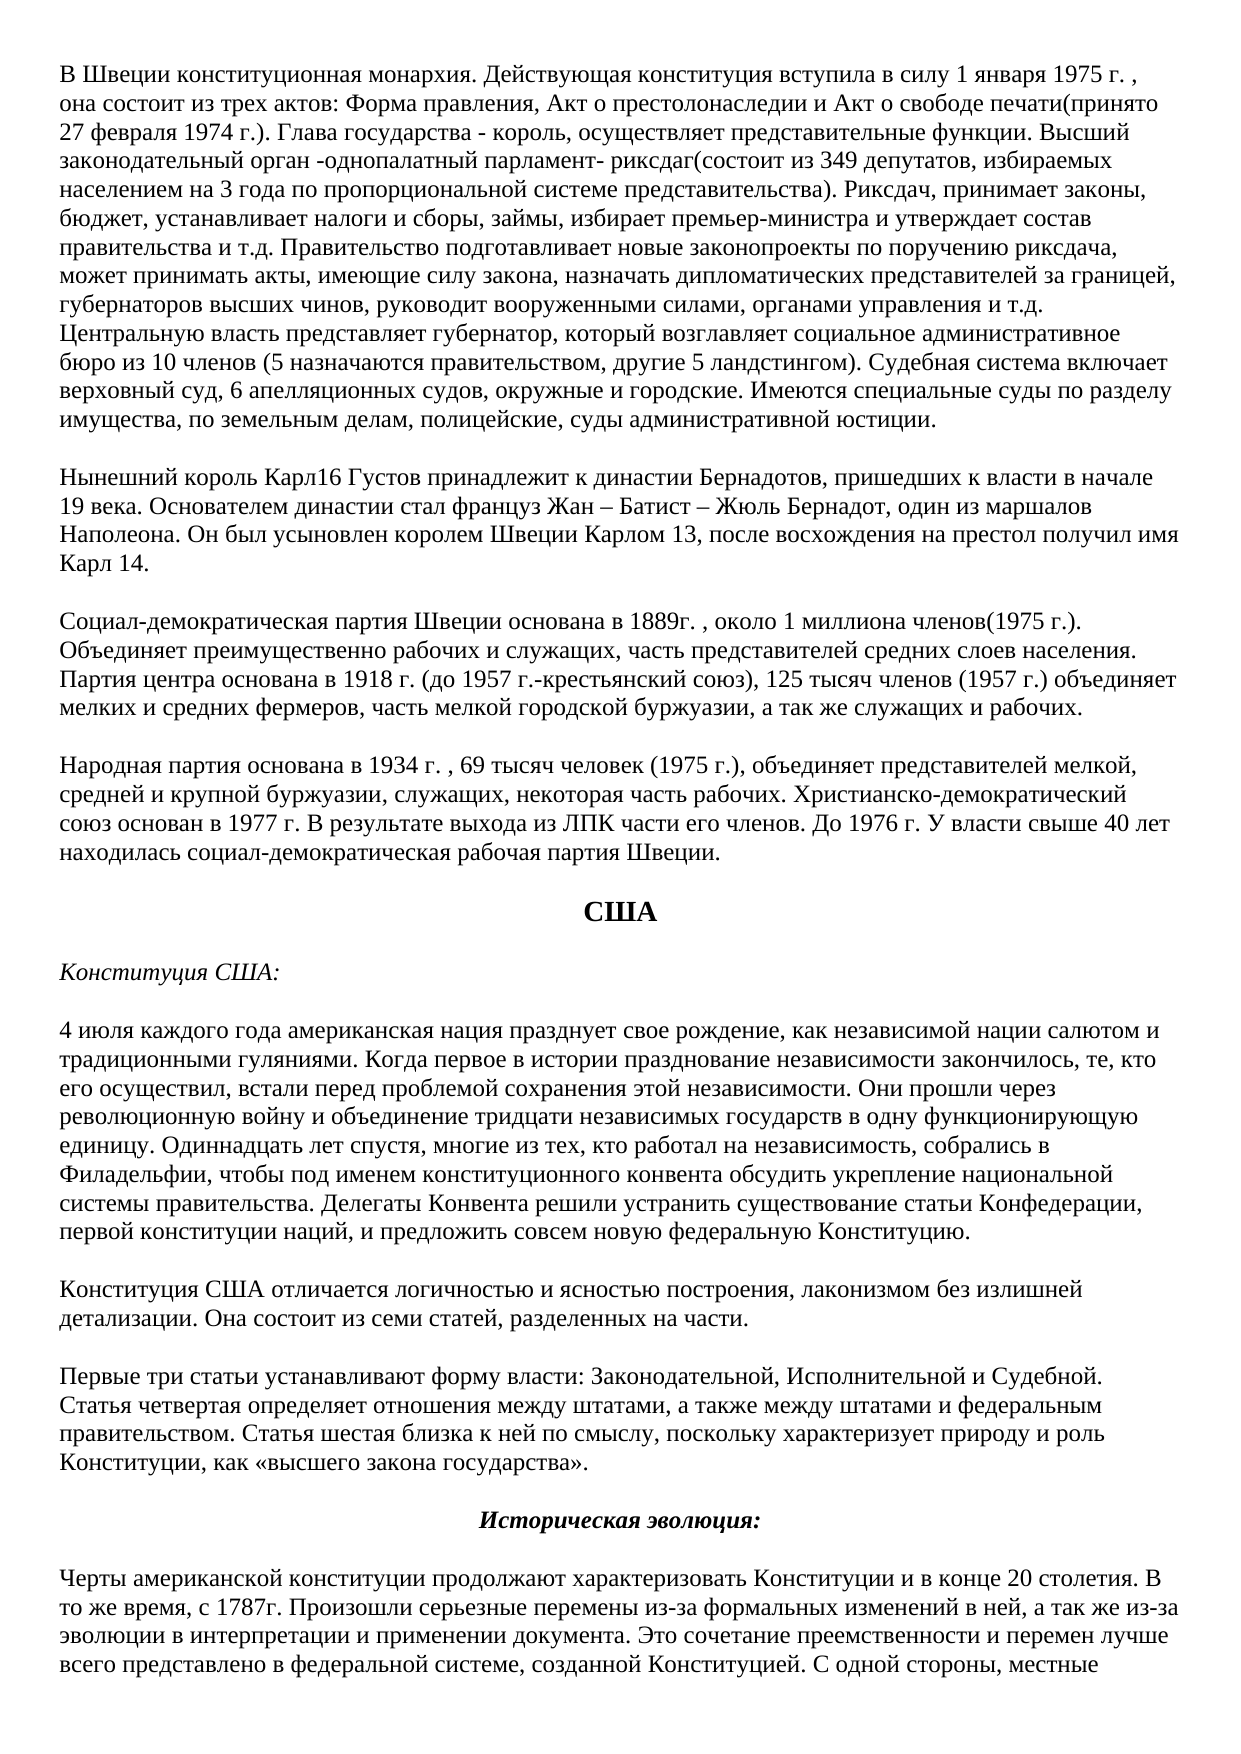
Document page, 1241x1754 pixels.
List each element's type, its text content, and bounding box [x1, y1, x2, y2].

text В Швеции конституционная монархия. Действующая конституция вступила в силу 1 января 1975 г. , она состоит из трех актов: Форма правления, Акт о престолонаследии и Акт о свободе печати(принято 27 февраля 1974 г.). Глава государства - король, осуществляет представительные функции. Высший законодательный орган -однопалатный парламент- риксдаг(состоит из 349 депутатов, избираемых населением на 3 года по пропорциональной системе представительства). Риксдач, принимает законы, бюджет, устанавливает налоги и сборы, займы, избирает премьер-министра и утверждает состав правительства и т.д. Правительство подготавливает новые законопроекты по поручению риксдача, может принимать акты, имеющие силу закона, назначать дипломатических представителей за границей, губернаторов высших чинов, руководит вооруженными силами, органами управления и т.д. Центральную власть представляет губернатор, который возглавляет социальное административное бюро из 10 членов (5 назначаются правительством, другие 5 ландстингом). Судебная система включает верховный суд, 6 апелляционных судов, окружные и городские. Имеются специальные суды по разделу имущества, по земельным делам, полицейские, суды административной юстиции. [59, 59, 1181, 433]
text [59, 1563, 1181, 1678]
text Историческая эволюция: [59, 1505, 1181, 1534]
text 4 июля каждого года американская нация празднует свое рождение, как независимой нации салютом и традиционными гуляниями. Когда первое в истории празднование независимости закончилось, те, кто его осуществил, встали перед проблемой сохранения этой независимости. Они прошли через революционную войну и объединение тридцати независимых государств в одну функционирующую единицу. Одиннадцать лет спустя, многие из тех, кто работал на независимость, собрались в Филадельфии, чтобы под именем конституционного конвента обсудить укрепление национальной системы правительства. Делегаты Конвента решили устранить существование статьи Конфедерации, первой конституции наций, и предложить совсем новую федеральную Конституцию. [59, 1015, 1181, 1245]
text Конституция США отличается логичностью и ясностью построения, лаконизмом без излишней детализации. Она состоит из семи статей, разделенных на части. [59, 1274, 1181, 1332]
text Народная партия основана в 1934 г. , 69 тысяч человек (1975 г.), объединяет представителей мелкой, средней и крупной буржуазии, служащих, некоторая часть рабочих. Христианско-демократический союз основан в 1977 г. В результате выхода из ЛПК части его членов. До 1976 г. У власти свыше 40 лет находилась социал-демократическая рабочая партия Швеции. [59, 750, 1181, 865]
text Социал-демократическая партия Швеции основана в 1889г. , около 1 миллиона членов(1975 г.). Объединяет преимущественно рабочих и служащих, часть представителей средних слоев населения. Партия центра основана в 1918 г. (до 1957 г.-крестьянский союз), 125 тысяч членов (1957 г.) объединяет мелких и средних фермеров, часть мелкой городской буржуазии, а так же служащих и рабочих. [59, 606, 1181, 721]
text Нынешний король Карл16 Густов принадлежит к династии Бернадотов, пришедших к власти в начале 19 века. Основателем династии стал француз Жан – Батист – Жюль Бернадот, один из маршалов Наполеона. Он был усыновлен королем Швеции Карлом 13, после восхождения на престол получил имя Карл 14. [59, 462, 1181, 577]
text США [59, 894, 1181, 928]
text Конституция США: [59, 957, 1181, 986]
text Первые три статьи устанавливают форму власти: Законодательной, Исполнительной и Судебной. Статья четвертая определяет отношения между штатами, а также между штатами и федеральным правительством. Статья шестая близка к ней по смыслу, поскольку характеризует природу и роль Конституции, как «высшего закона государства». [59, 1361, 1181, 1476]
